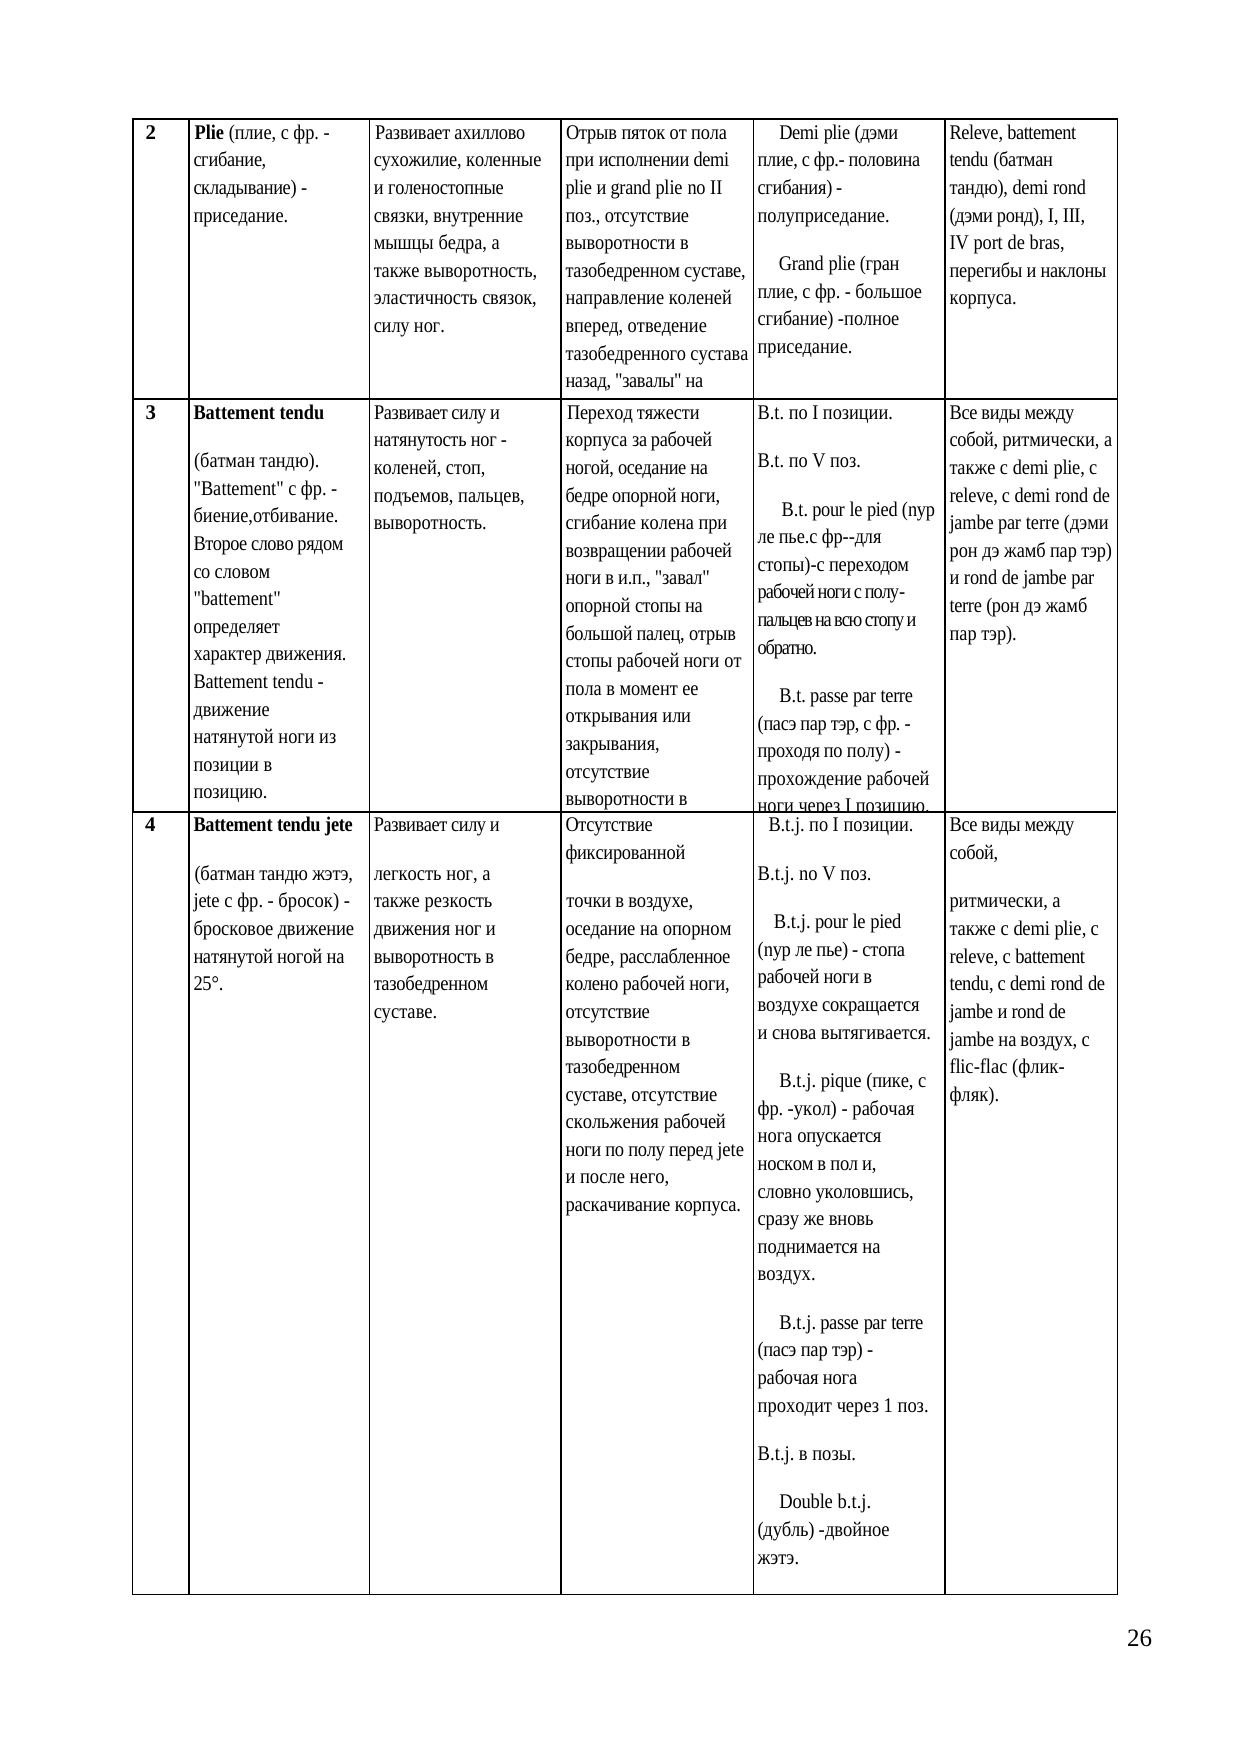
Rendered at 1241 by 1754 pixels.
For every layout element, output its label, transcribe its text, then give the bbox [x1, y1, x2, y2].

table_cell 4 [133, 813, 188, 1593]
table_cell Развивает силу и натянутость ног -коленей, стоп, подъемов, пальцев, выворотность. [370, 400, 560, 811]
table_cell 3 [134, 400, 188, 811]
table_cell Releve, battement tendu (батман тандю), demi rond (дэми ронд), I, III, IV port de bras, перегибы и наклоны корпуса. [946, 120, 1117, 398]
table_cell Все виды между собой, ритмически, а также с demi plie, с releve, с battement tendu, с demi rond de jambe и rond de jambe на воздух, с flic-flac (флик-фляк). [946, 811, 1117, 1593]
table_cell Battement tendu jete (батман тандю жэтэ, jete с фр. - бросок) -бросковое движение натянутой ногой на 25°. [190, 813, 369, 1593]
table_cell Развивает ахиллово сухожилие, коленные и голеностопные связки, внутренние мышцы бедра, а также выворотность, эластичность связок, силу ног. [370, 120, 560, 398]
table_cell Все виды между собой, ритмически, а также с demi plie, с releve, с demi rond de jambe par terre (дэми рон дэ жамб пар тэр) и rond de jambe par terre (рон дэ жамб пар тэр). [946, 400, 1117, 811]
table_cell Развивает силу и легкость ног, а также резкость движения ног и выворотность в тазобедренном суставе. [370, 813, 560, 1593]
table_cell Отсутствие фиксированной точки в воздухе, оседание на опорном бедре, расслабленное колено рабочей ноги, отсутствие выворотности в тазобедренном суставе, отсутствие скольжения рабочей ноги по полу перед jete и после него, раскачивание корпуса. [562, 813, 753, 1593]
table_cell Battement tendu (батман тандю). "Battement" с фр. -биение,отбивание. Второе слово рядом со словом "battement" определяет характер движения. Battement tendu - движение натянутой ноги из позиции в позицию. [190, 400, 369, 811]
table_cell Demi plie (дэми плие, с фр.- половина сгибания) -полуприседание. Grand plie (гран плие, с фр. - большое сгибание) -полное приседание. [754, 120, 944, 398]
table_cell Plie (плие, с фр. -сгибание, складывание) - приседание. [190, 120, 369, 398]
table_cell Переход тяжести корпуса за рабочей ногой, оседание на бедре опорной ноги, сгибание колена при возвращении рабочей ноги в и.п., "завал" опорной стопы на большой палец, отрыв стопы рабочей ноги от пола в момент ее открывания или закрывания, отсутствие выворотности в стопах. [562, 400, 753, 811]
table_cell B.t.j. по I позиции. B.t.j. no V поз. B.t.j. pour le pied (nyp ле пье) - стопа рабочей ноги в воздухе сокращается и снова вытягивается. B.t.j. pique (пике, с фр. -укол) - рабочая нога опускается носком в пол и, словно уколовшись, сразу же вновь поднимается на воздух. B.t.j. passe par terre (пасэ пар тэр) - рабочая нога проходит через 1 поз. B.t.j. в позы. Double b.t.j. (дубль) -двойное жэтэ. [754, 813, 944, 1593]
table_cell Отрыв пяток от пола при исполнении demi plie и grand plie no II поз., отсутствие выворотности в тазобедренном суставе, направление коленей вперед, отведение тазобедренного сустава назад, "завалы" на большие пальцы ног. [562, 120, 753, 398]
table_cell 2 [134, 120, 188, 398]
